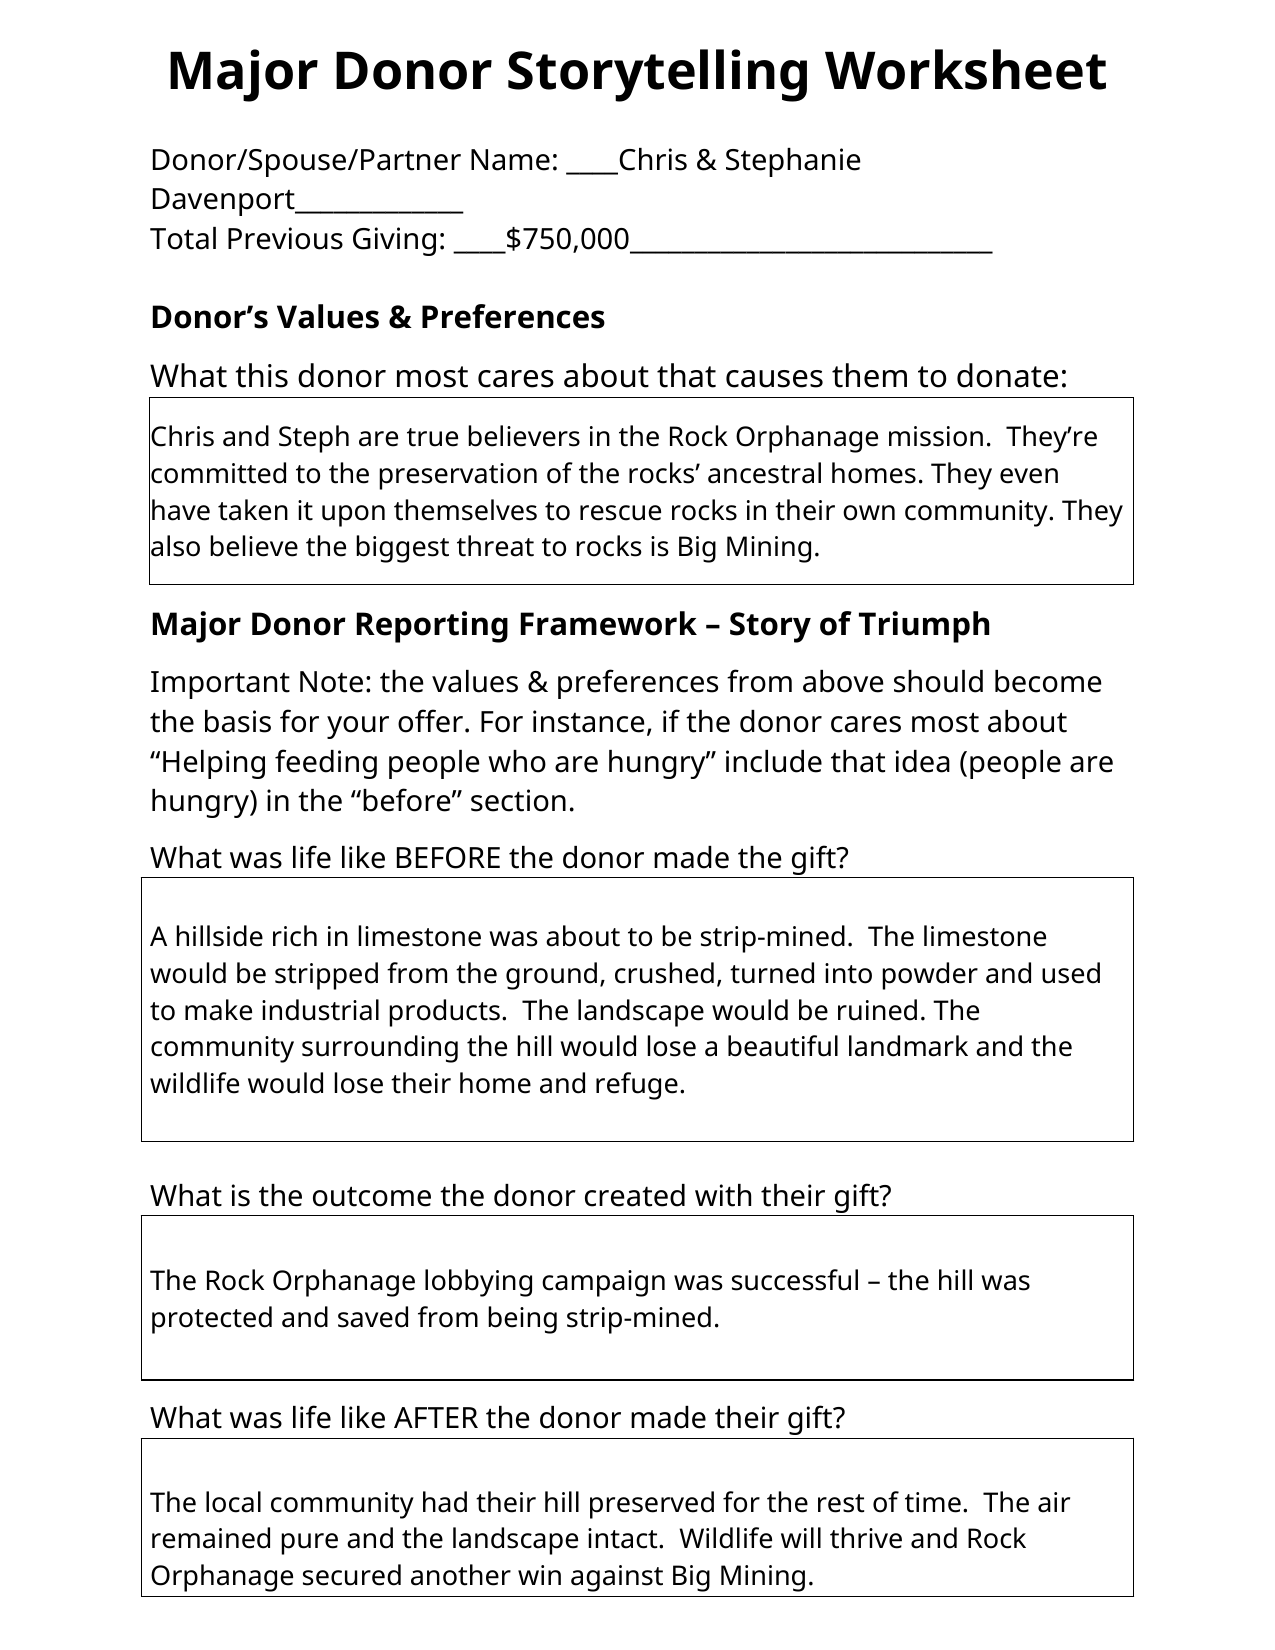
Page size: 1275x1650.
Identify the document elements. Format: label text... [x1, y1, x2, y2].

text Total Previous Giving: ____$750,000____________________________ [150, 218, 1125, 295]
text What was life like AFTER the donor made their gift? [150, 1398, 1125, 1437]
text Major Donor Reporting Framework – Story of Triumph [150, 602, 1125, 644]
text Important Note: the values & preferences from above should become the basis for your offer. For instance, if the donor cares most about “Helping feeding people who are hungry” include that idea (people are hungry) in the “before” section. [150, 662, 1125, 820]
text What is the outcome the donor created with their gift? [150, 1176, 1125, 1215]
text Donor/Spouse/Partner Name: ____Chris & Stephanie Davenport_____________ [150, 139, 1125, 218]
text Major Donor Storytelling Worksheet [150, 34, 1125, 105]
text Donor’s Values & Preferences [150, 295, 1125, 337]
text A hillside rich in limestone was about to be strip-mined. The limestone would be stripped from the ground, crushed, turned into powder and used to make industrial products. The landscape would be ruined. The community surrounding the hill would lose a beautiful landmark and the wildlife would lose their home and refuge. [150, 917, 1125, 1102]
text Chris and Steph are true believers in the Rock Orphanage mission. They’re committed to the preservation of the rocks’ ancestral homes. They even have taken it upon themselves to rescue rocks in their own community. They also believe the biggest threat to rocks is Big Mining. [150, 417, 1125, 565]
text What this donor most cares about that causes them to donate: [150, 354, 1125, 397]
text The Rock Orphanage lobbying campaign was successful – the hill was protected and saved from being strip-mined. [150, 1261, 1125, 1335]
text The local community had their hill preserved for the rest of time. The air remained pure and the landscape intact. Wildlife will thrive and Rock Orphanage secured another win against Big Mining. [142, 1480, 1133, 1596]
text What was life like BEFORE the donor made the gift? [150, 837, 1125, 877]
